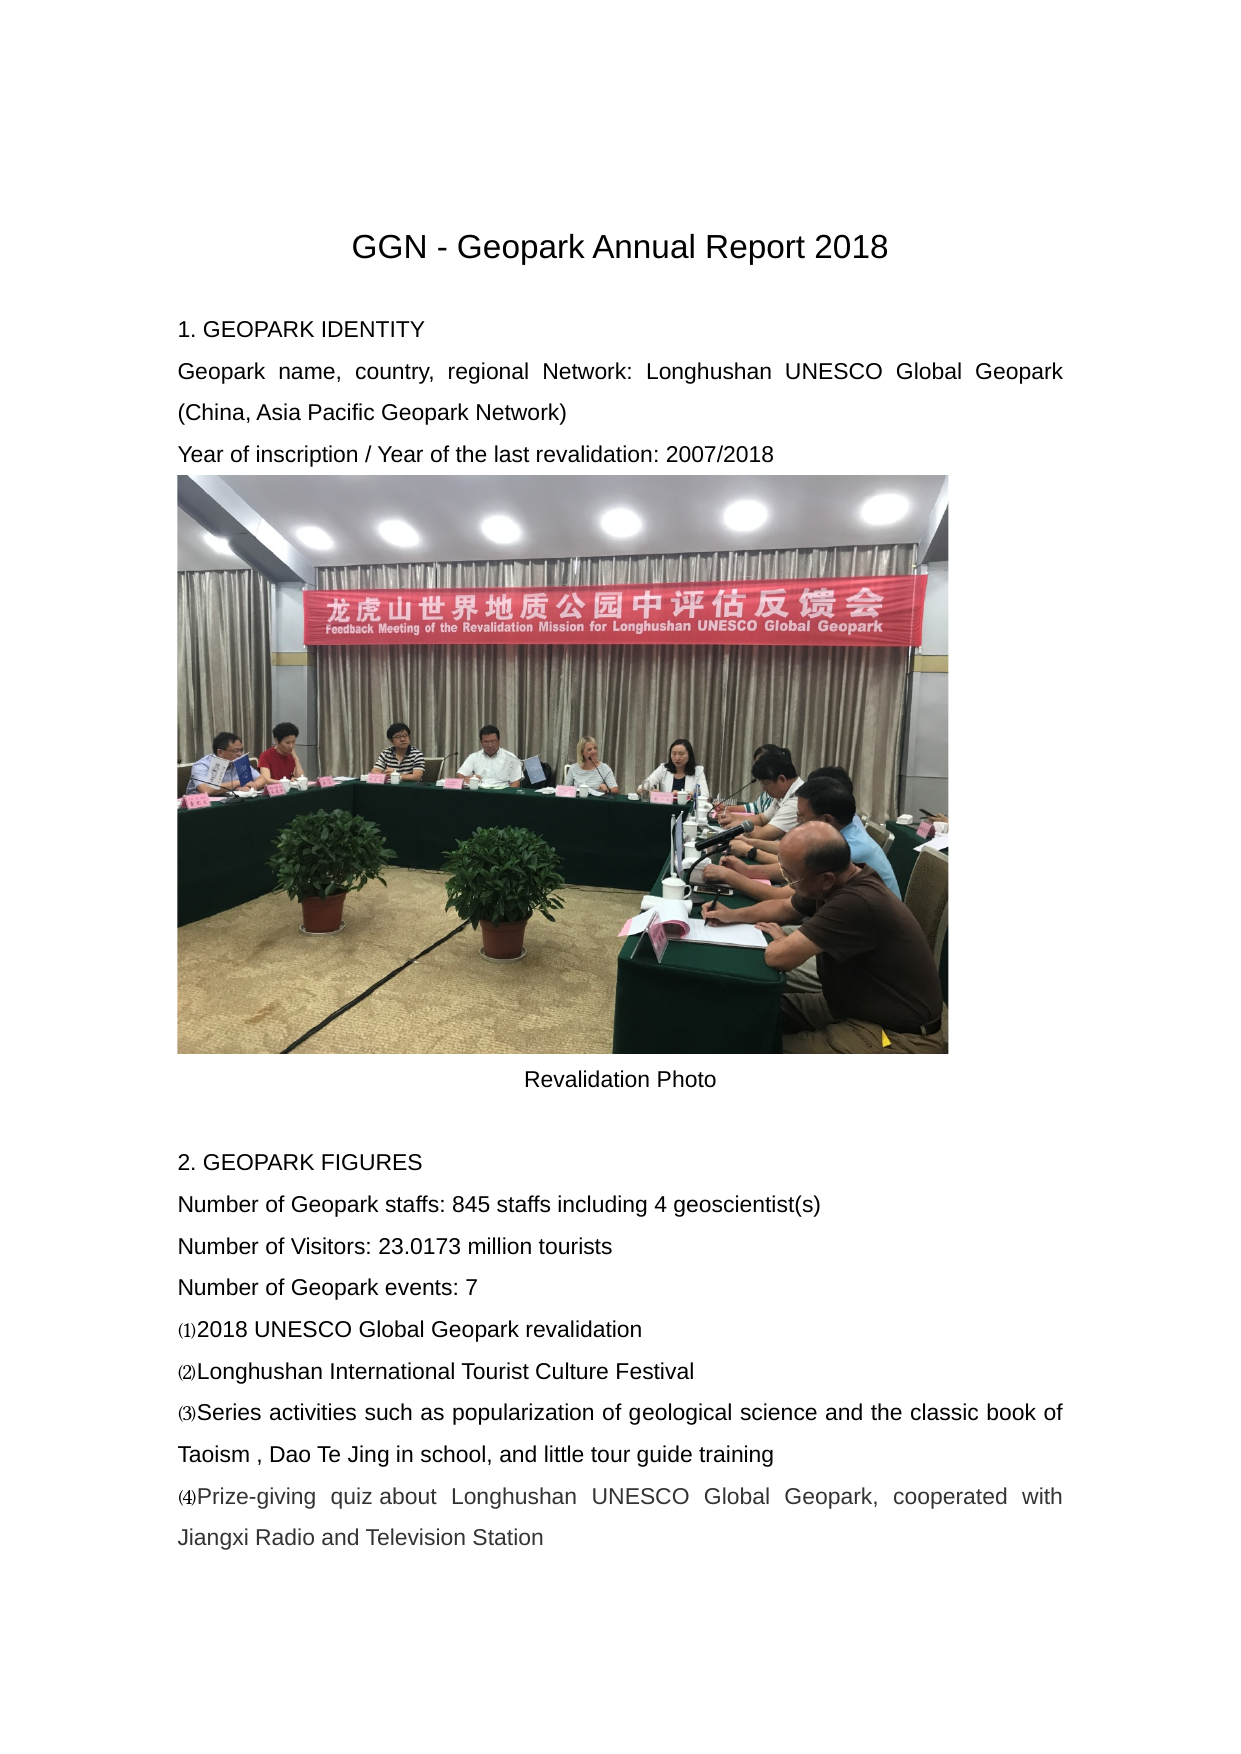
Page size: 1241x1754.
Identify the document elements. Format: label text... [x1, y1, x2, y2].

text ⑵Longhushan International Tourist Culture Festival [177, 1350, 1063, 1392]
text Year of inscription / Year of the last revalidation: 2007/2018 [177, 433, 1063, 475]
picture [177, 475, 949, 1054]
text Number of Geopark staffs: 845 staffs including 4 geoscientist(s) [177, 1183, 1063, 1225]
text Number of Visitors: 23.0173 million tourists [177, 1225, 1063, 1267]
text ⑷Prize-giving quiz about Longhushan UNESCO Global Geopark, cooperated with Jiangxi Radio and Television Station [177, 1475, 1063, 1558]
text Geopark name, country, regional Network: Longhushan UNESCO Global Geopark (China, Asia Pacific Geopark Network) [177, 350, 1063, 433]
text GGN - Geopark Annual Report 2018 [177, 225, 1063, 267]
text ⑶Series activities such as popularization of geological science and the classic book of Taoism , Dao Te Jing in school, and little tour guide training [177, 1392, 1063, 1475]
text Revalidation Photo [177, 1058, 1063, 1100]
text ⑴2018 UNESCO Global Geopark revalidation [177, 1308, 1063, 1350]
text 1. GEOPARK IDENTITY [177, 308, 1063, 350]
text 2. GEOPARK FIGURES [177, 1142, 1063, 1183]
text Number of Geopark events: 7 [177, 1267, 1063, 1308]
